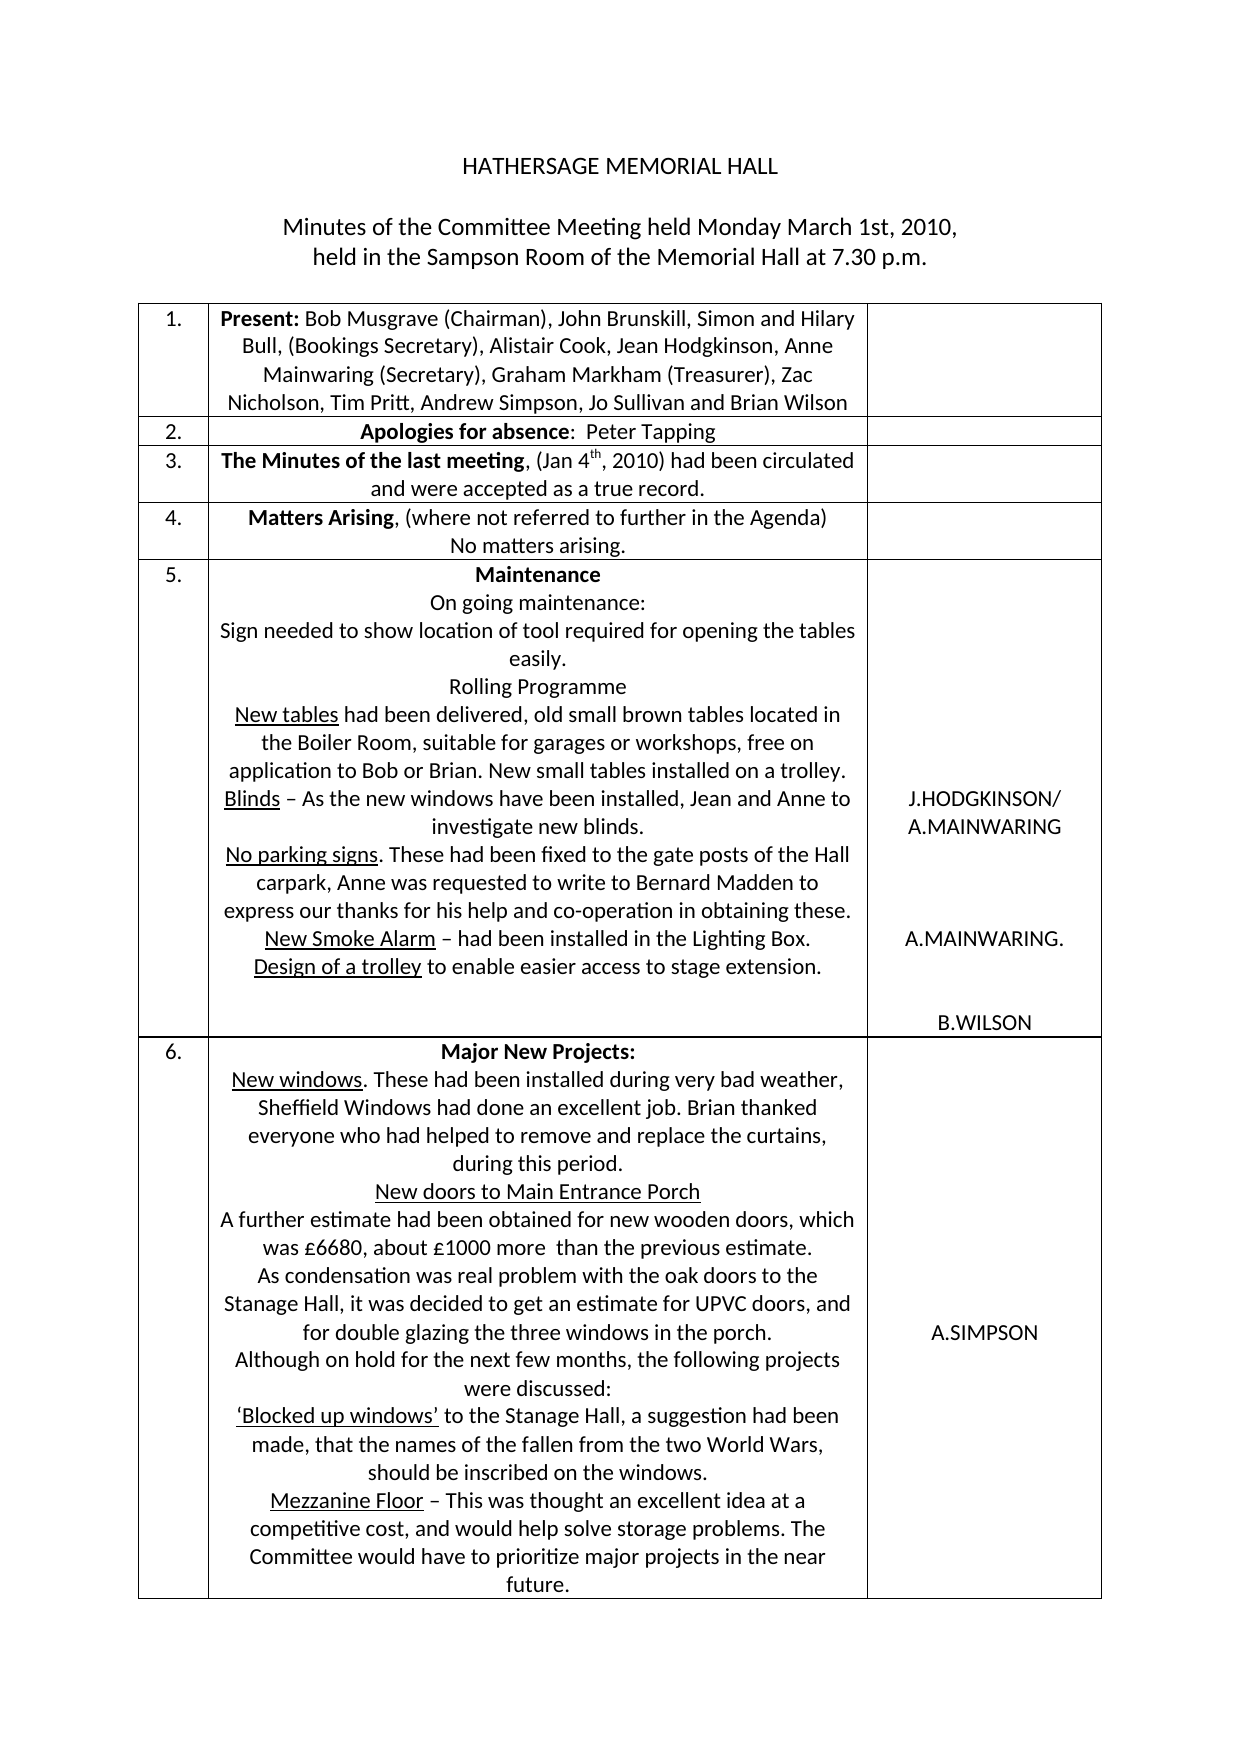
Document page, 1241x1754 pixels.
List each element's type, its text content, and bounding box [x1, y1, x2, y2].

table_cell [209, 1038, 867, 1598]
table_cell J.HODGKINSON/ A.MAINWARING A.MAINWARING. B.WILSON [868, 560, 1101, 1036]
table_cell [868, 1038, 1101, 1598]
text HATHERSAGE MEMORIAL HALL [150, 150, 1090, 181]
table_header [868, 304, 1101, 416]
text Minutes of the Committee Meeting held Monday March 1st, 2010, [150, 211, 1090, 242]
table_cell [868, 446, 1101, 502]
table_cell The Minutes of the last meeting, (Jan 4th, 2010) had been circulated and were accepted as a true record. [209, 446, 867, 502]
table_cell Apologies for absence: Peter Tapping [209, 417, 867, 445]
table_cell [868, 503, 1101, 559]
table_cell Maintenance On going maintenance: Sign needed to show location of tool required for opening the tables easily. Rolling Programme New tables had been delivered, old small brown tables located in the Boiler Room, suitable for garages or workshops, free on application to Bob or Brian. New small tables installed on a trolley. Blinds – As the new windows have been installed, Jean and Anne to investigate new blinds. No parking signs. These had been fixed to the gate posts of the Hall carpark, Anne was requested to write to Bernard Madden to express our thanks for his help and co-operation in obtaining these. New Smoke Alarm – had been installed in the Lighting Box. Design of a trolley to enable easier access to stage extension. [209, 560, 867, 1036]
table_header 1. [139, 304, 208, 416]
table_cell 2. [139, 417, 208, 445]
table_cell 5. [139, 560, 208, 1036]
table_header Present: Bob Musgrave (Chairman), John Brunskill, Simon and Hilary Bull, (Bookings Secretary), Alistair Cook, Jean Hodgkinson, Anne Mainwaring (Secretary), Graham Markham (Treasurer), Zac Nicholson, Tim Pritt, Andrew Simpson, Jo Sullivan and Brian Wilson [209, 304, 867, 416]
table_cell 6. [139, 1038, 208, 1598]
table_cell [868, 417, 1101, 445]
text held in the Sampson Room of the Memorial Hall at 7.30 p.m. [150, 242, 1090, 272]
table_cell 4. [139, 503, 208, 559]
table_cell Matters Arising, (where not referred to further in the Agenda) No matters arising. [209, 503, 867, 559]
table_cell 3. [139, 446, 208, 502]
